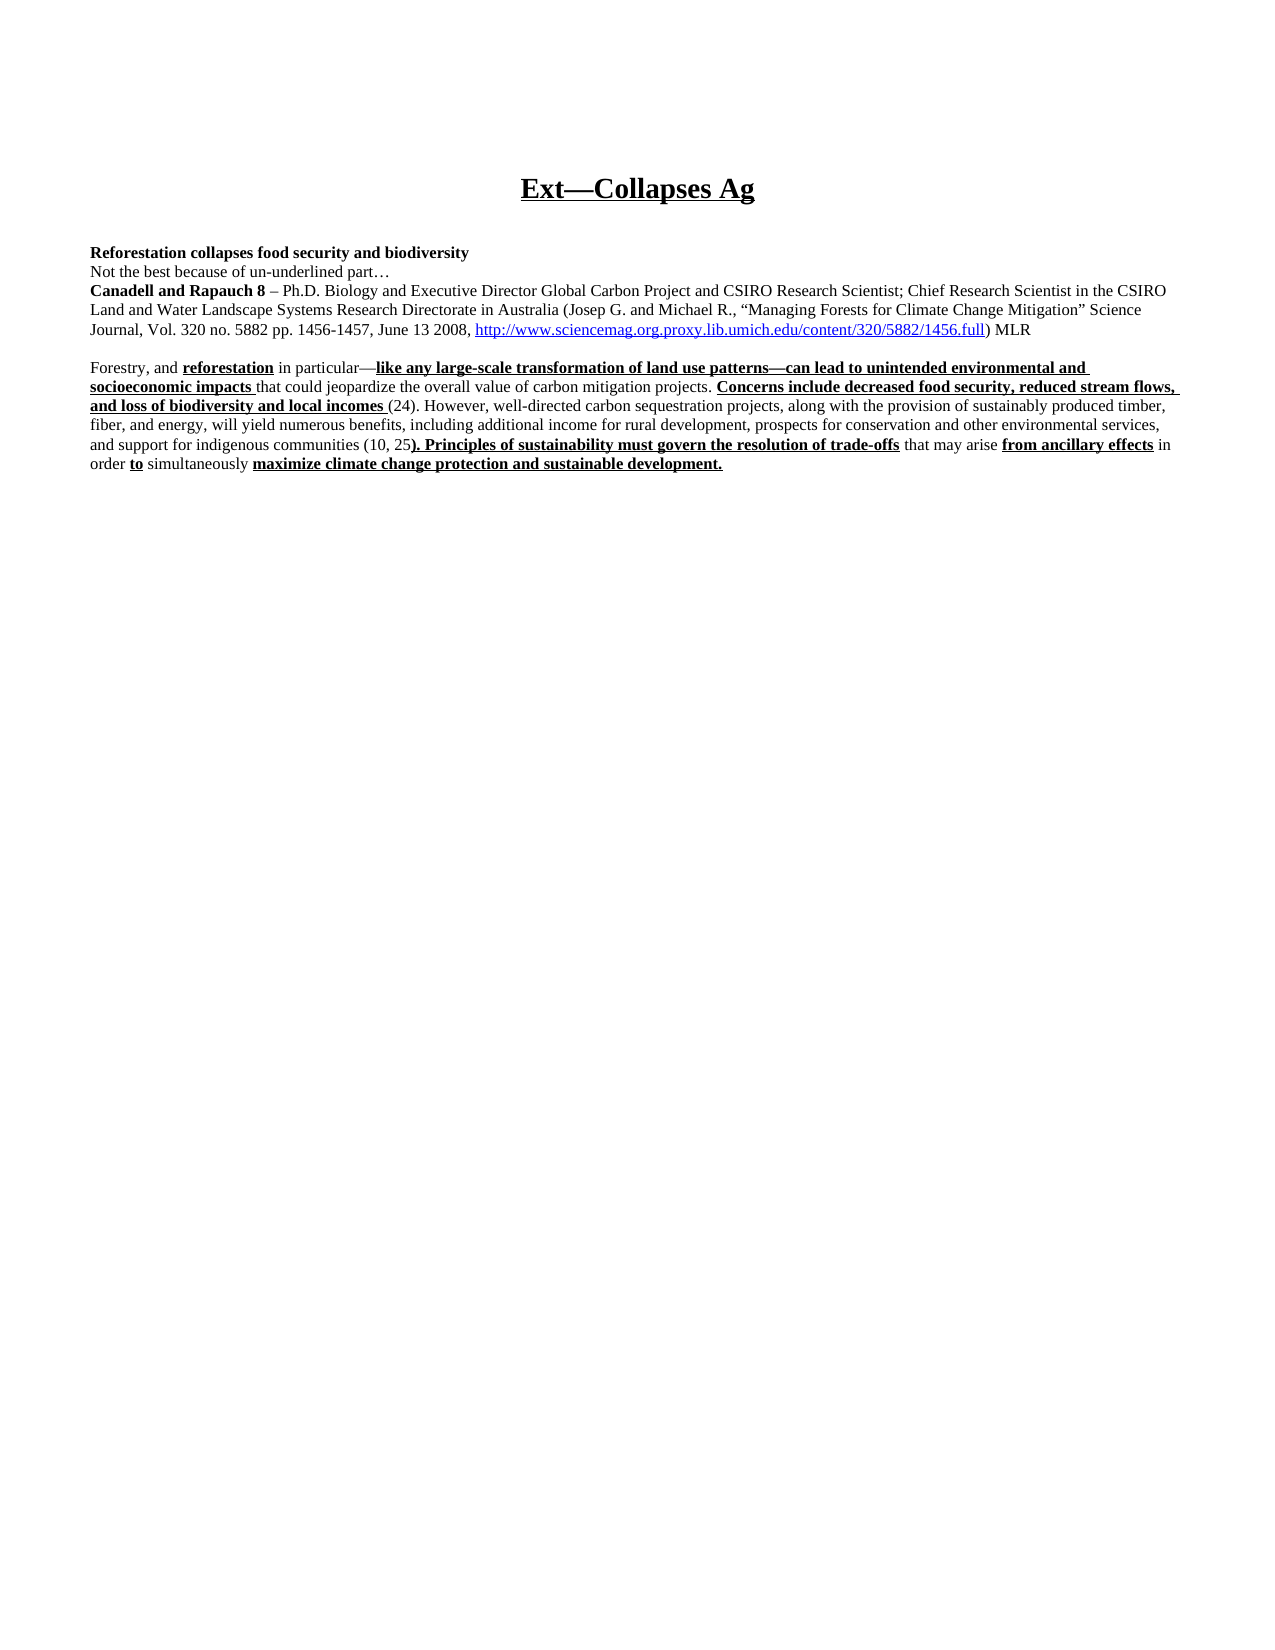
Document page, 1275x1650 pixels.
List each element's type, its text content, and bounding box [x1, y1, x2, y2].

text Reforestation collapses food security and biodiversity [90, 243, 1185, 262]
text Not the best because of un-underlined part… [90, 262, 1185, 281]
text Canadell and Rapauch 8 – Ph.D. Biology and Executive Director Global Carbon Project and CSIRO Research Scientist; Chief Research Scientist in the CSIRO Land and Water Landscape Systems Research Directorate in Australia (Josep G. and Michael R., “Managing Forests for Climate Change Mitigation” Science Journal, Vol. 320 no. 5882 pp. 1456-1457, June 13 2008, http://www.sciencemag.org.proxy.lib.umich.edu/content/320/5882/1456.full) MLR [90, 281, 1185, 338]
subtitle Ext—Collapses Ag [90, 171, 1185, 204]
text Forestry, and reforestation in particular—like any large-scale transformation of land use patterns—can lead to unintended environmental and socioeconomic impacts that could jeopardize the overall value of carbon mitigation projects. Concerns include decreased food security, reduced stream flows, and loss of biodiversity and local incomes (24). However, well-directed carbon sequestration projects, along with the provision of sustainably produced timber, fiber, and energy, will yield numerous benefits, including additional income for rural development, prospects for conservation and other environmental services, and support for indigenous communities (10, 25). Principles of sustainability must govern the resolution of trade-offs that may arise from ancillary effects in order to simultaneously maximize climate change protection and sustainable development. [90, 358, 1185, 473]
